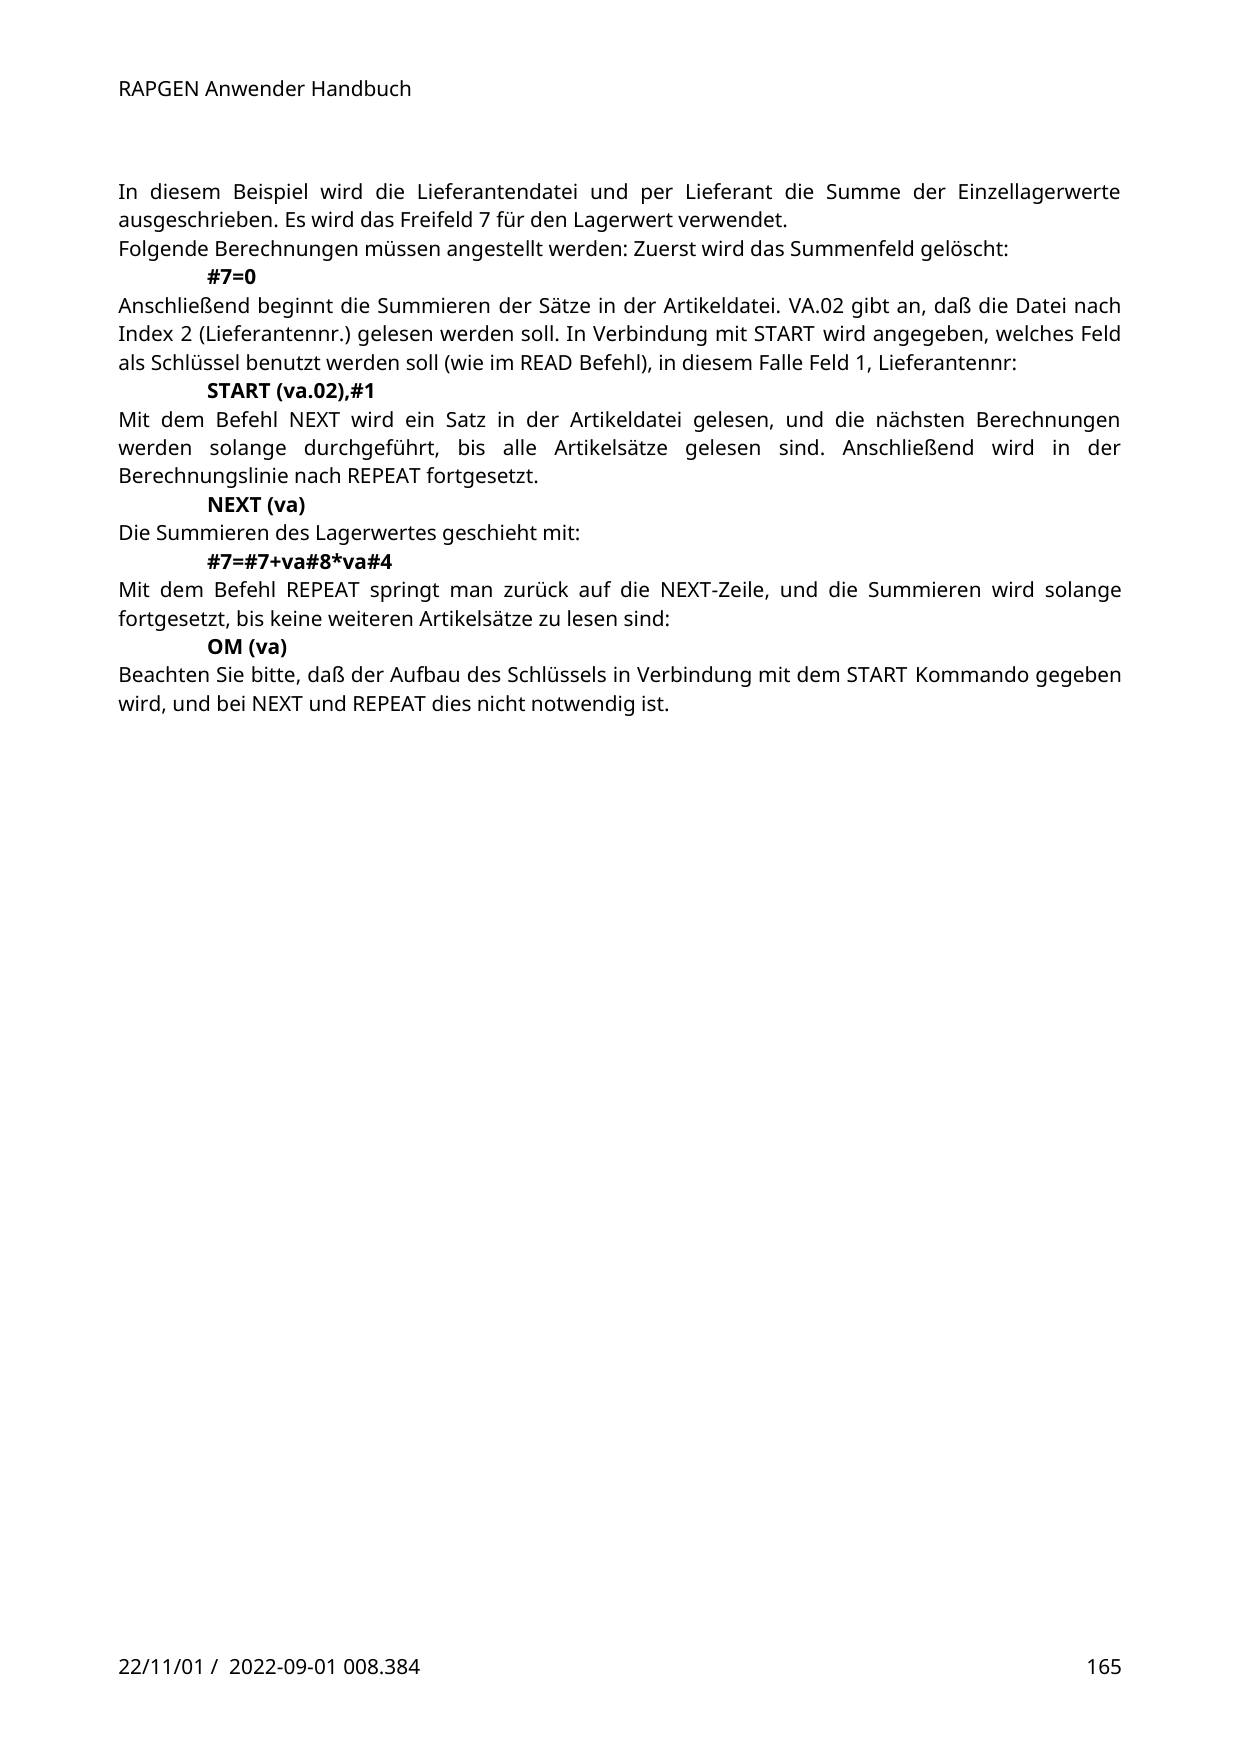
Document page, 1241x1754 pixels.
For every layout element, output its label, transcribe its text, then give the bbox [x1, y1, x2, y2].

text #7=#7+va#8*va#4 [207, 547, 1122, 575]
text Folgende Berechnungen müssen angestellt werden: Zuerst wird das Summenfeld gelöscht: [118, 234, 1122, 262]
text Anschließend beginnt die Summieren der Sätze in der Artikeldatei. VA.02 gibt an, daß die Datei nach Index 2 (Lieferantennr.) gelesen werden soll. In Verbindung mit START wird angegeben, welches Feld als Schlüssel benutzt werden soll (wie im READ Befehl), in diesem Falle Feld 1, Lieferantennr: [118, 291, 1122, 376]
text Beachten Sie bitte, daß der Aufbau des Schlüssels in Verbindung mit dem START Kommando gegeben wird, und bei NEXT und REPEAT dies nicht notwendig ist. [118, 661, 1122, 717]
text Die Summieren des Lagerwertes geschieht mit: [118, 518, 1122, 547]
text NEXT (va) [207, 490, 1122, 518]
text #7=0 [207, 262, 1122, 291]
text In diesem Beispiel wird die Lieferantendatei und per Lieferant die Summe der Einzellagerwerte ausgeschrieben. Es wird das Freifeld 7 für den Lagerwert verwendet. [118, 177, 1122, 234]
text START (va.02),#1 [207, 376, 1122, 405]
text OM (va) [207, 632, 1122, 661]
text Mit dem Befehl REPEAT springt man zurück auf die NEXT-Zeile, und die Summieren wird solange fortgesetzt, bis keine weiteren Artikelsätze zu lesen sind: [118, 575, 1122, 632]
text Mit dem Befehl NEXT wird ein Satz in der Artikeldatei gelesen, und die nächsten Berechnungen werden solange durchgeführt, bis alle Artikelsätze gelesen sind. Anschließend wird in der Berechnungslinie nach REPEAT fortgesetzt. [118, 405, 1122, 490]
